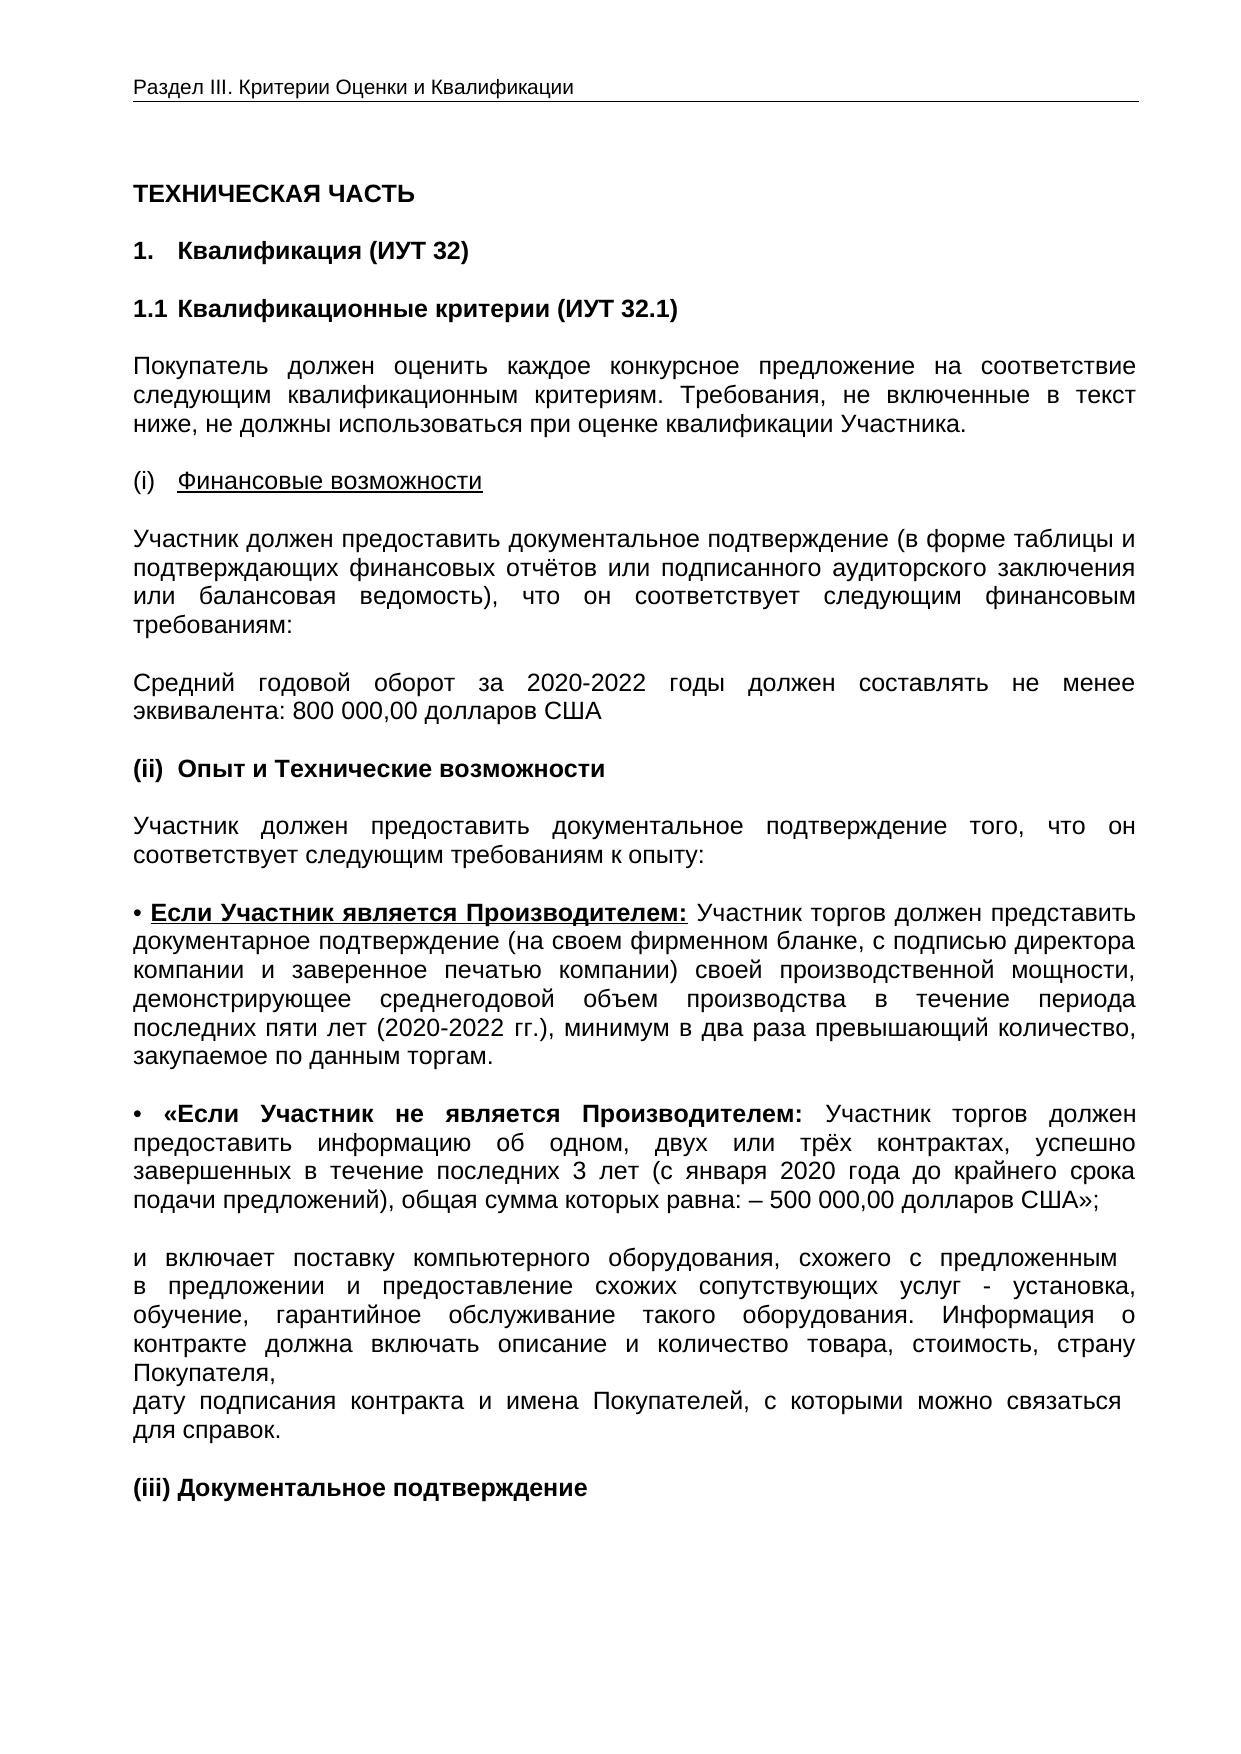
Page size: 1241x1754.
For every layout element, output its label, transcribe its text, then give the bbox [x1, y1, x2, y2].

list Опыт и Технические возможности [133, 754, 1137, 782]
list Квалификация (ИУТ 32) [133, 236, 1137, 265]
text • «Если Участник не является Производителем: Участник торгов должен предоставить информацию об одном, двух или трёх контрактах, успешно завершенных в течение последних 3 лет (с января 2020 года до крайнего срока подачи предложений), общая сумма которых равна: – 500 000,00 долларов США»; [133, 1099, 1137, 1214]
text и включает поставку компьютерного оборудования, схожего с предложенным в предложении и предоставление схожих сопутствующих услуг - установка, обучение, гарантийное обслуживание такого оборудования. Информация о контракте должна включать описание и количество товара, стоимость, страну Покупателя, дату подписания контракта и имена Покупателей, с которыми можно связаться для справок. [133, 1242, 1137, 1444]
text • Если Участник является Производителем: Участник торгов должен представить документарное подтверждение (на своем фирменном бланке, с подписью директора компании и заверенное печатью компании) своей производственной мощности, демонстрирующее среднегодовой объем производства в течение периода последних пяти лет (2020-2022 гг.), минимум в два раза превышающий количество, закупаемое по данным торгам. [133, 897, 1137, 1070]
text Участник должен предоставить документальное подтверждение (в форме таблицы и подтверждающих финансовых отчётов или подписанного аудиторского заключения или балансовая ведомость), что он соответствует следующим финансовым требованиям: [133, 524, 1137, 639]
text Участник должен предоставить документальное подтверждение того, что он соответствует следующим требованиям к опыту: [133, 811, 1137, 869]
text Покупатель должен оценить каждое конкурсное предложение на соответствие следующим квалификационным критериям. Требования, не включенные в текст ниже, не должны использоваться при оценке квалификации Участника. [133, 351, 1137, 437]
list Квалификационные критерии (ИУТ 32.1) [133, 294, 1137, 322]
text ТЕХНИЧЕСКАЯ ЧАСТЬ [133, 179, 1137, 207]
text Средний годовой оборот за 2020-2022 годы должен составлять не менее эквивалента: 800 000,00 долларов США [133, 667, 1137, 725]
list Финансовые возможности [133, 466, 1137, 495]
list Документальное подтверждение [133, 1472, 1137, 1501]
